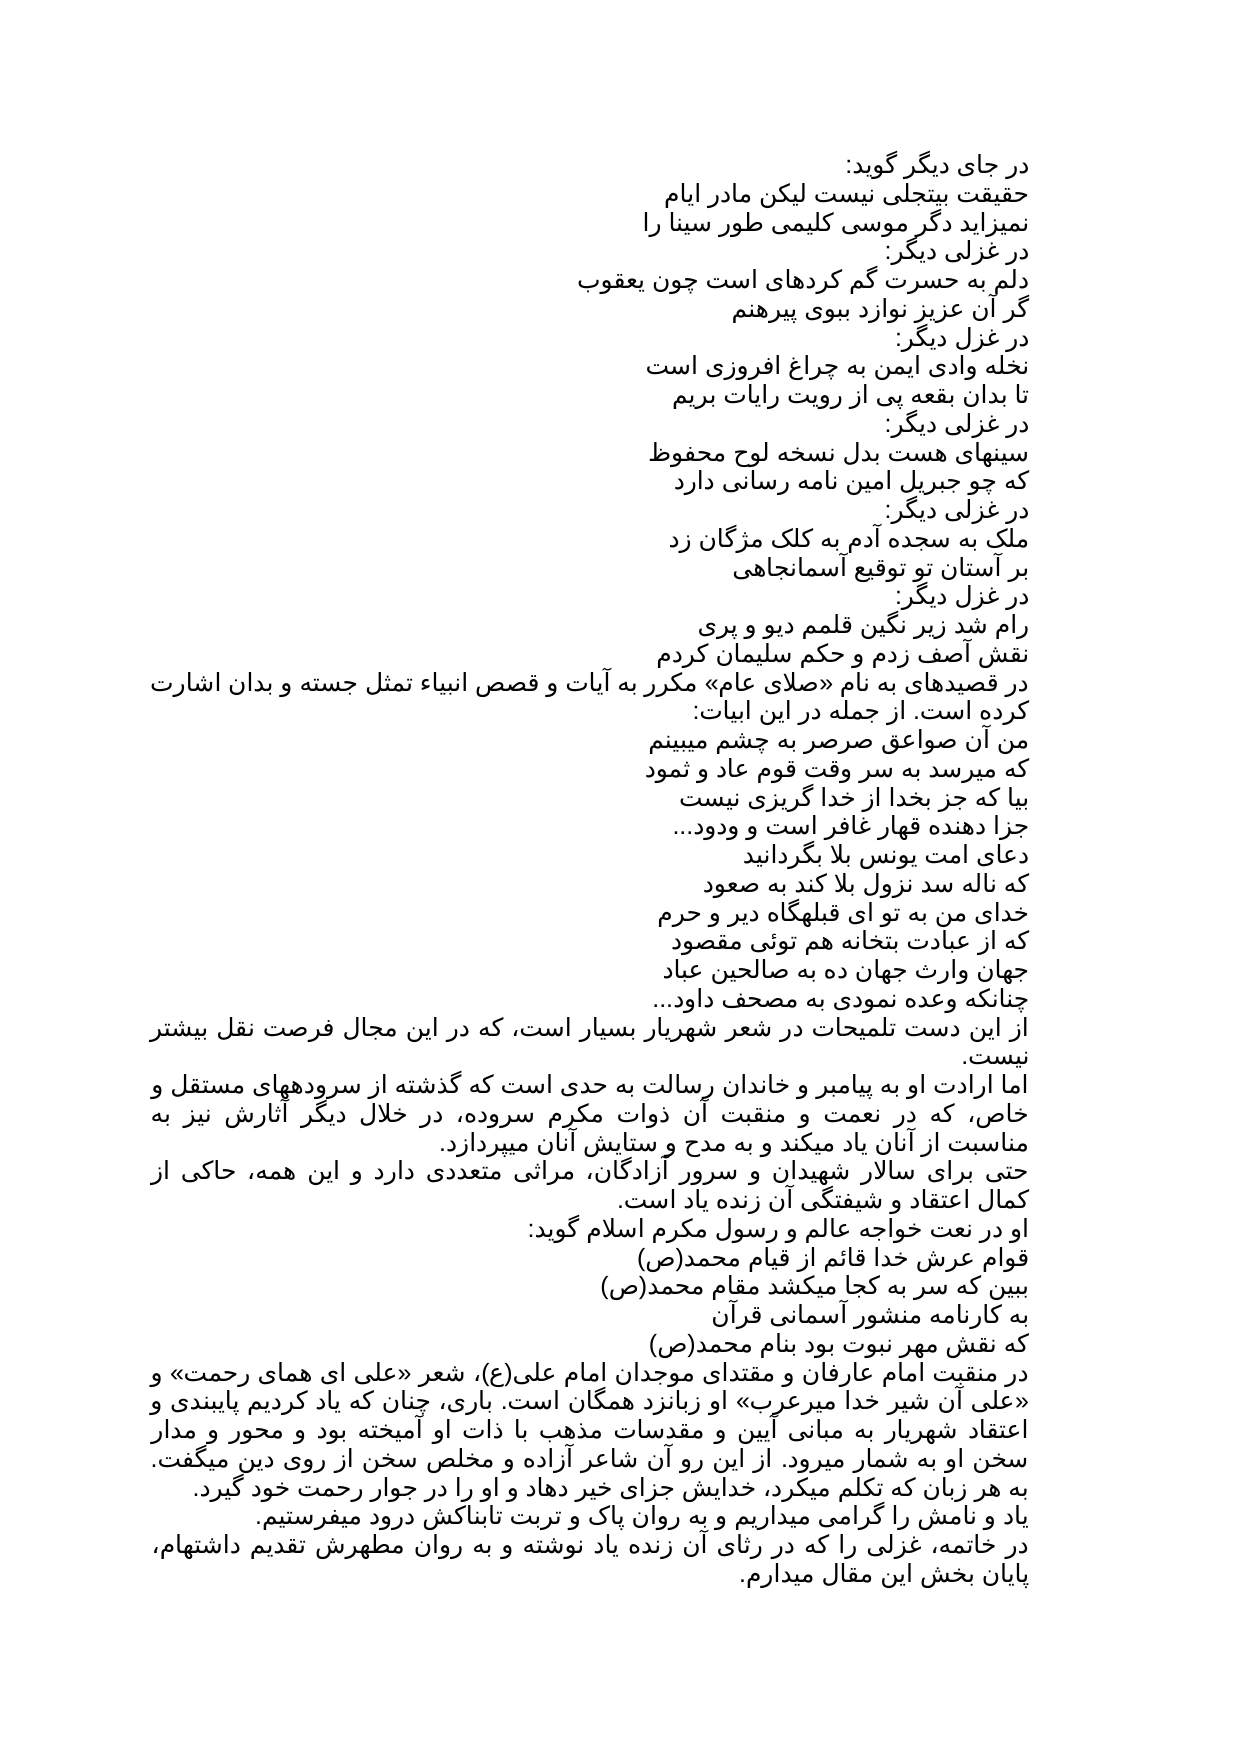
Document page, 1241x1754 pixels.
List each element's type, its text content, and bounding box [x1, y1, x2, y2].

text چنانکه وعده نمودی به مصحف داود... [150, 984, 1029, 1012]
text که ناله سد نزول بلا کند به صعود [150, 869, 1029, 897]
text حقیقت بی‏تجلی نیست لیکن مادر ایام [150, 179, 1029, 207]
text در غزل دیگر: [150, 581, 1029, 610]
text در خاتمه، غزلی را که در رثای آن زنده یاد نوشته و به روان مطهرش تقدیم داشته‏ام، پایان بخش این مقال می‏دارم. [150, 1530, 1029, 1587]
text نخله وادی ایمن به چراغ افروزی است [150, 351, 1029, 380]
text از این دست تلمیحات در شعر شهریار بسیار است، که در این مجال فرصت نقل بیشتر نیست. [150, 1012, 1029, 1070]
text در غزل دیگر: [150, 322, 1029, 351]
text تا بدان بقعه پی از رویت رایات بریم [150, 380, 1029, 409]
text در منقبت امام عارفان و مقتدای موجدان امام علی(ع)، شعر «علی ای همای رحمت» و «علی آن شیر خدا میرعرب» او زبانزد همگان است. باری، چنان که یاد کردیم پای‏بندی و اعتقاد شهریار به مبانی آیین و مقدسات مذهب با ذات او آمیخته بود و محور و مدار سخن او به شمار می‏رود. از این رو آن شاعر آزاده و مخلص سخن از روی دین می‏گفت. به هر زبان که تکلم می‏کرد، خدایش جزای خیر دهاد و او را در جوار رحمت خود گیرد. [150, 1357, 1029, 1501]
text بر آستان تو توقیع آسمانجاهی [150, 552, 1029, 581]
text گر آن عزیز نوازد ببوی پیرهنم [150, 294, 1029, 322]
text قوام عرش خدا قائم از قیام محمد(ص) [150, 1242, 1029, 1271]
text که میرسد به سر وقت قوم عاد و ثمود [150, 754, 1029, 782]
text او در نعت خواجه عالم و رسول مکرم اسلام گوید: [150, 1214, 1029, 1242]
text سینه‏ای هست بدل نسخه لوح محفوظ [150, 437, 1029, 466]
text ببین که سر به کجا می‏کشد مقام محمد(ص) [150, 1271, 1029, 1300]
text خدای من به تو ای قبله‏گاه دیر و حرم [150, 897, 1029, 926]
text جزا دهنده قهار غافر است و ودود... [150, 811, 1029, 840]
text به کارنامه منشور آسمانی قرآن [150, 1300, 1029, 1329]
text من آن صواعق صرصر به چشم می‏بینم [150, 725, 1029, 754]
text در قصیده‏ای به نام «صلای عام» مکرر به آیات و قصص انبیاء تمثل جسته و بدان اشارت کرده است. از جمله در این ابیات: [150, 667, 1029, 725]
text اما ارادت او به پیامبر و خاندان رسالت به حدی است که گذشته از سروده‏های مستقل و خاص، که در نعمت و منقبت آن ذوات مکرم سروده، در خلال دیگر آثارش نیز به مناسبت از آنان یاد می‏کند و به مدح و ستایش آنان می‏پردازد. [150, 1070, 1029, 1156]
text ملک به سجده آدم به کلک مژگان زد [150, 524, 1029, 552]
text در جای دیگر گوید: [150, 150, 1029, 179]
text در غزلی دیگر: [150, 495, 1029, 524]
text که از عبادت بتخانه هم توئی مقصود [150, 926, 1029, 955]
text دلم به حسرت گم کرده‏ای است چون یعقوب [150, 265, 1029, 294]
text بیا که جز بخدا از خدا گریزی نیست [150, 782, 1029, 811]
text یاد و نامش را گرامی می‏داریم و به روان پاک و تربت تابناکش درود می‏فرستیم. [150, 1501, 1029, 1530]
text در غزلی دیگر: [150, 409, 1029, 437]
text جهان وارث جهان ده به صالحین عباد [150, 955, 1029, 984]
text حتی برای سالار شهیدان و سرور آزادگان، مراثی متعددی دارد و این همه، حاکی از کمال اعتقاد و شیفتگی آن زنده یاد است. [150, 1156, 1029, 1214]
text نقش آصف زدم و حکم سلیمان کردم [150, 639, 1029, 667]
text که چو جبریل امین نامه رسانی دارد [150, 466, 1029, 495]
text دعای امت یونس بلا بگردانید [150, 840, 1029, 869]
text در غزلی دیگر: [150, 236, 1029, 265]
text که نقش مهر نبوت بود بنام محمد(ص) [150, 1329, 1029, 1357]
text نمی‏زاید دگر موسی کلیمی طور سینا را [150, 207, 1029, 236]
text رام شد زیر نگین قلمم دیو و پری [150, 610, 1029, 639]
